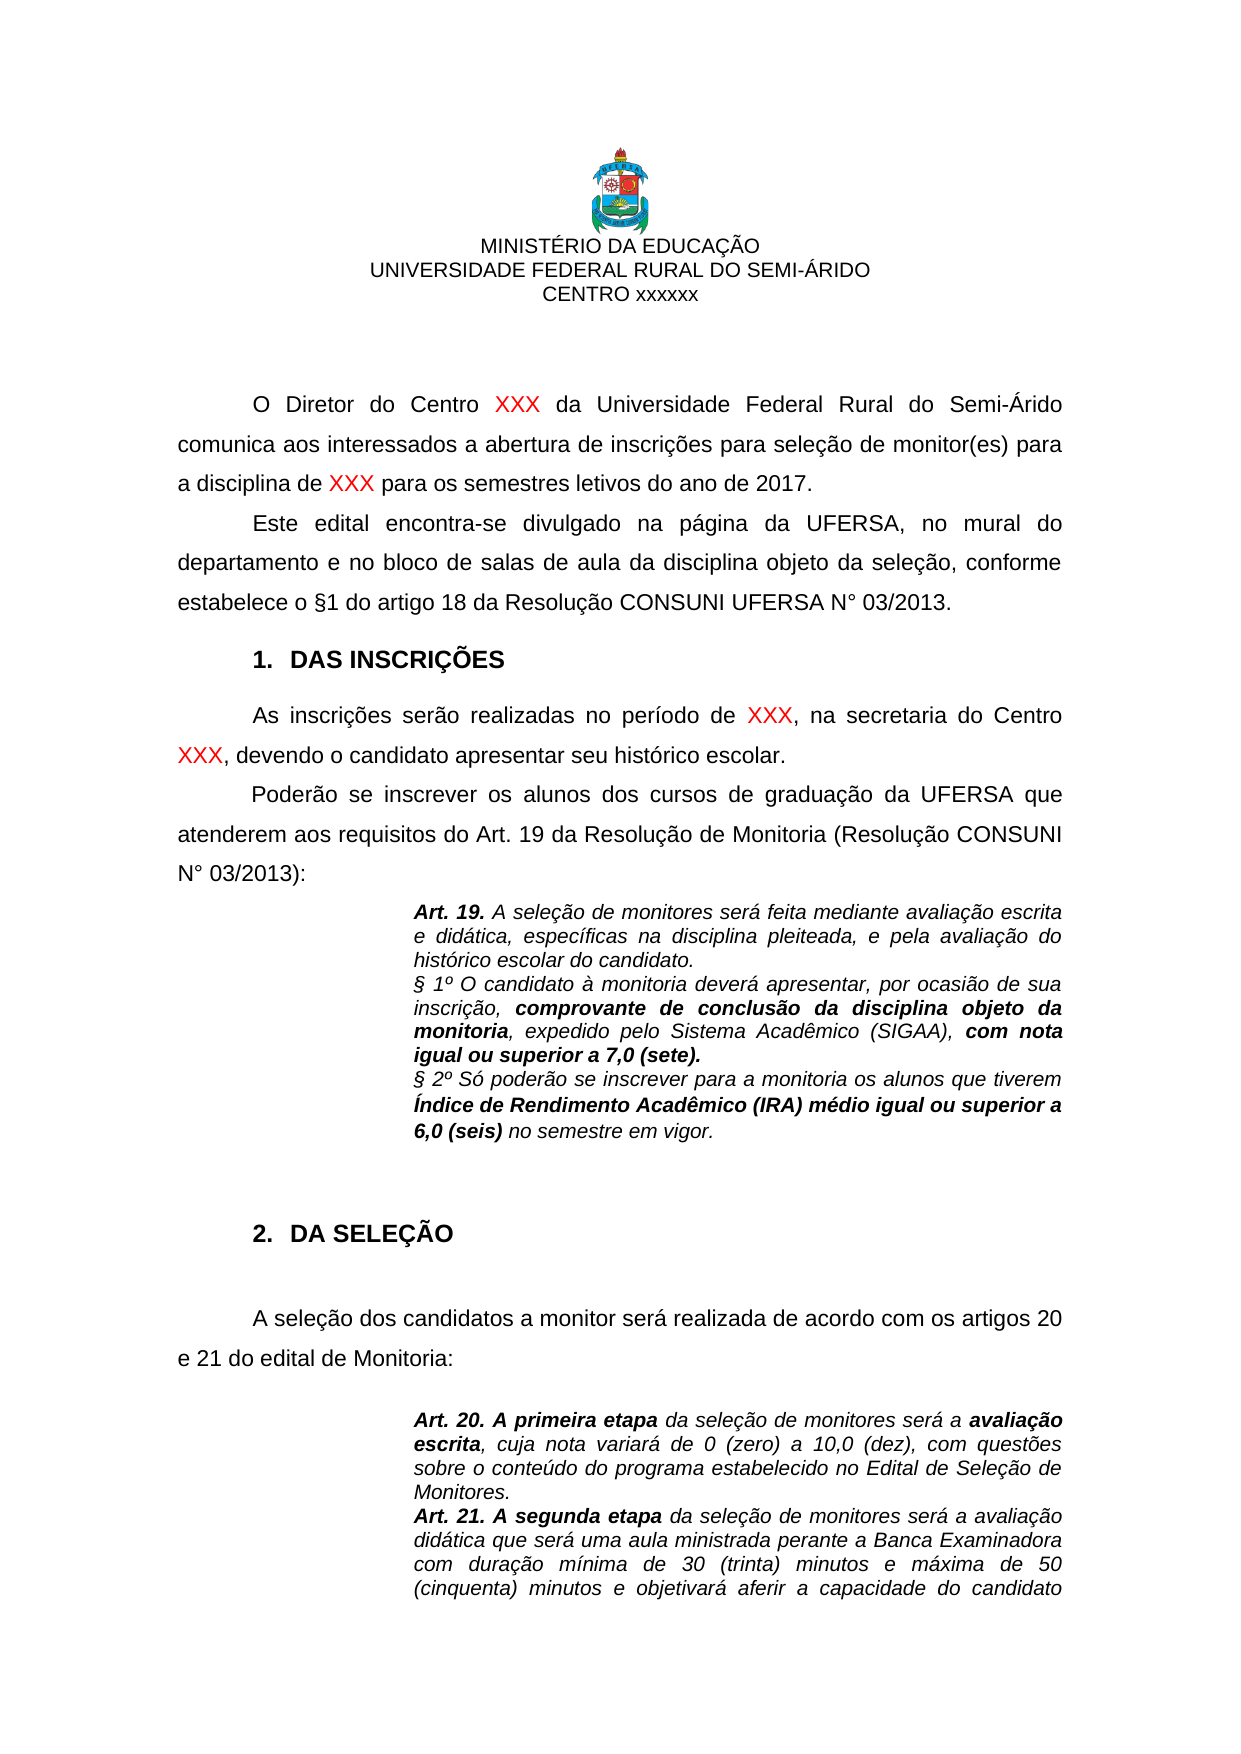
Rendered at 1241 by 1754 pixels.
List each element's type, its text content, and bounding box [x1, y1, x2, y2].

list DAS INSCRIÇÕES [252, 645, 1063, 673]
text A seleção dos candidatos a monitor será realizada de acordo com os artigos 20 e 21 do edital de Monitoria: [177, 1305, 1063, 1371]
text MINISTÉRIO DA EDUCAÇÃO [177, 234, 1063, 258]
text § 1º O candidato à monitoria deverá apresentar, por ocasião de sua inscrição, comprovante de conclusão da disciplina objeto da monitoria, expedido pelo Sistema Acadêmico (SIGAA), com nota igual ou superior a 7,0 (sete). [413, 971, 1063, 1067]
text Art. 20. A primeira etapa da seleção de monitores será a avaliação escrita, cuja nota variará de 0 (zero) a 10,0 (dez), com questões sobre o conteúdo do programa estabelecido no Edital de Seleção de Monitores. [413, 1408, 1063, 1504]
text Art. 19. A seleção de monitores será feita mediante avaliação escrita e didática, específicas na disciplina pleiteada, e pela avaliação do histórico escolar do candidato. [413, 899, 1063, 971]
text CENTRO xxxxxx [177, 282, 1063, 306]
text Este edital encontra-se divulgado na página da UFERSA, no mural do departamento e no bloco de salas de aula da disciplina objeto da seleção, conforme estabelece o §1 do artigo 18 da Resolução CONSUNI UFERSA N° 03/2013. [177, 509, 1063, 615]
picture [592, 147, 649, 219]
text § 2º Só poderão se inscrever para a monitoria os alunos que tiverem Índice de Rendimento Acadêmico (IRA) médio igual ou superior a 6,0 (seis) no semestre em vigor. [413, 1067, 1063, 1143]
text UNIVERSIDADE FEDERAL RURAL DO SEMI-ÁRIDO [177, 258, 1063, 282]
subtitle O Diretor do Centro XXX da Universidade Federal Rural do Semi-Árido comunica aos interessados a abertura de inscrições para seleção de monitor(es) para a disciplina de XXX para os semestres letivos do ano de 2017. [177, 391, 1063, 496]
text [413, 1504, 1063, 1600]
list DA SELEÇÃO [252, 1219, 1063, 1248]
text As inscrições serão realizadas no período de XXX, na secretaria do Centro XXX, devendo o candidato apresentar seu histórico escolar. [177, 702, 1063, 768]
text Poderão se inscrever os alunos dos cursos de graduação da UFERSA que atenderem aos requisitos do Art. 19 da Resolução de Monitoria (Resolução CONSUNI N° 03/2013): [177, 781, 1063, 886]
picture [592, 213, 649, 235]
